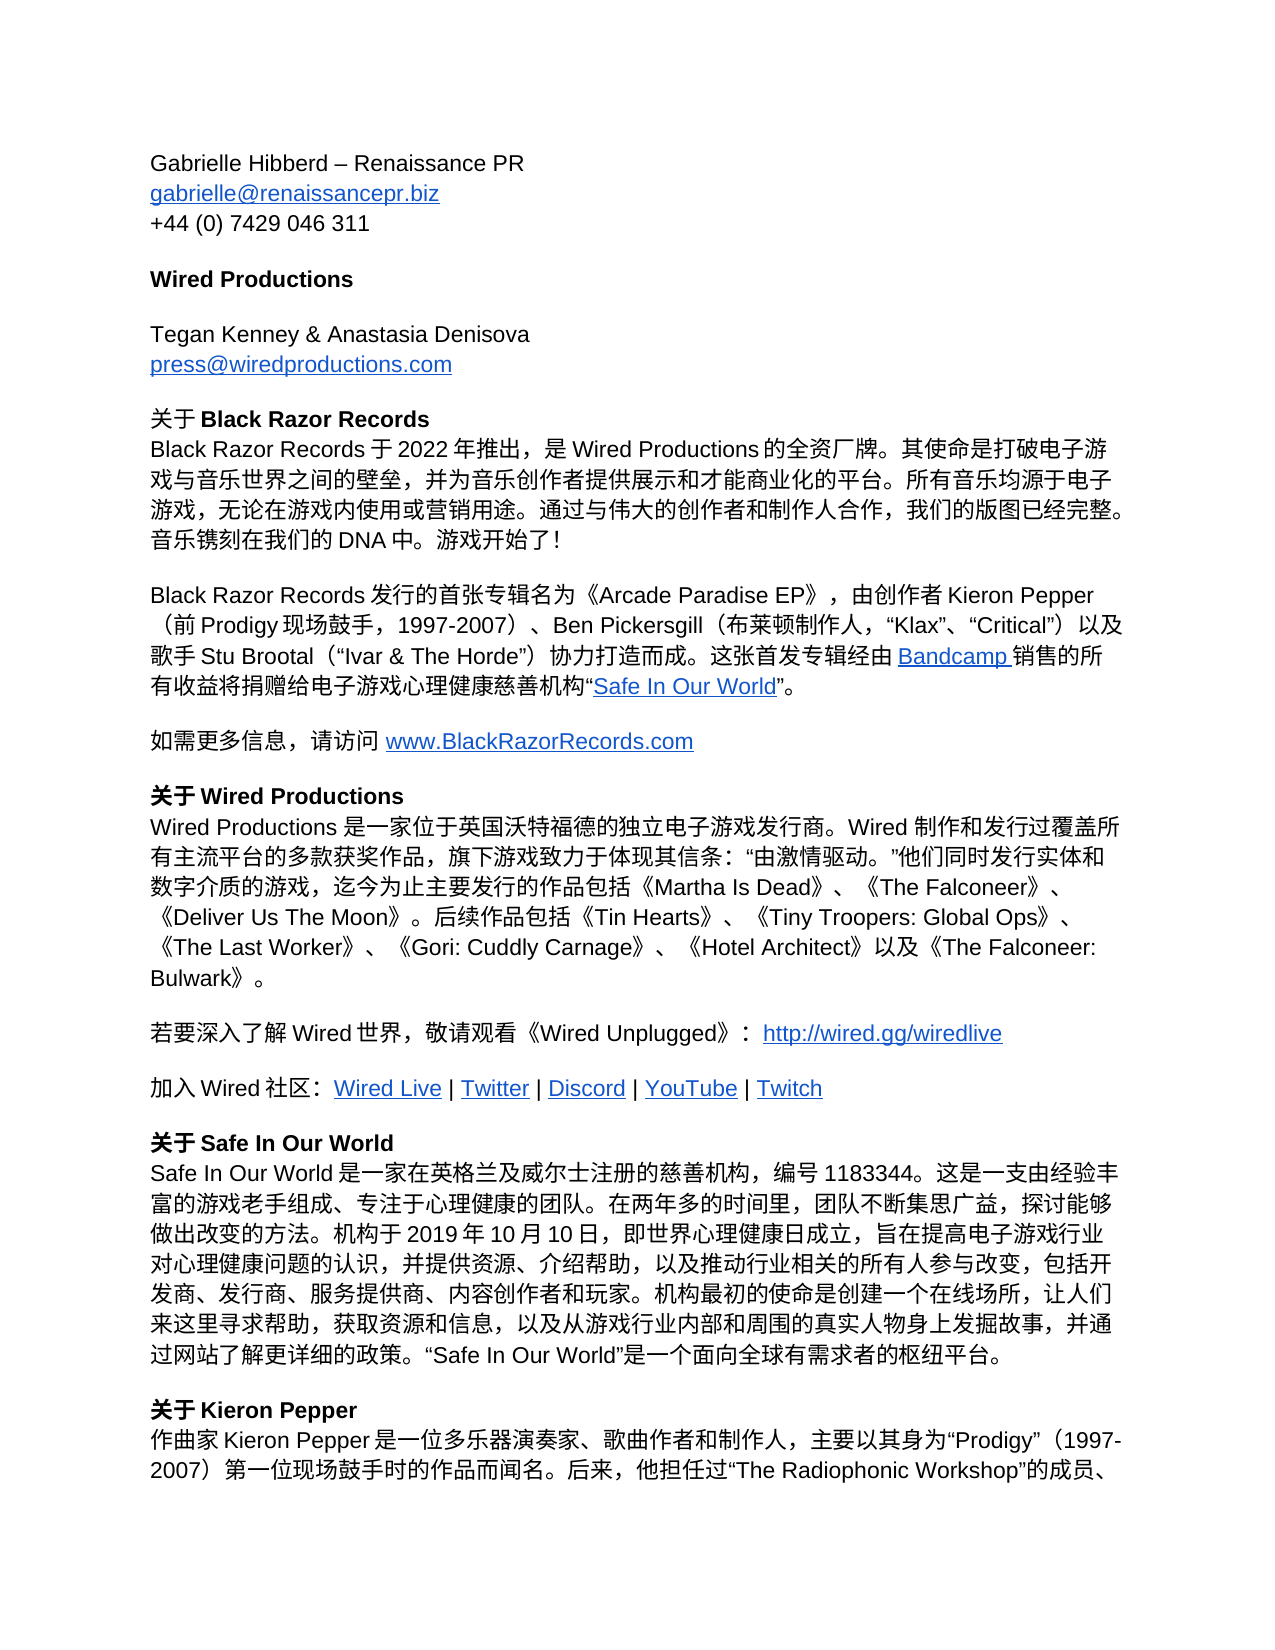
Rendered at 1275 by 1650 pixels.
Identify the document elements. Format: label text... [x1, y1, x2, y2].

text 关于Black Razor Records Black Razor Records于2022年推出，是Wired Productions的全资厂牌。其使命是打破电子游戏与音乐世界之间的壁垒，并为音乐创作者提供展示和才能商业化的平台。所有音乐均源于电子游戏，无论在游戏内使用或营销用途。通过与伟大的创作者和制作人合作，我们的版图已经完整。音乐镌刻在我们的DNA中。游戏开始了！ [150, 406, 1125, 553]
text 关于Safe In Our World Safe In Our World是一家在英格兰及威尔士注册的慈善机构，编号1183344。这是一支由经验丰富的游戏老手组成、专注于心理健康的团队。在两年多的时间里，团队不断集思广益，探讨能够做出改变的方法。机构于2019年10月10日，即世界心理健康日成立，旨在提高电子游戏行业对心理健康问题的认识，并提供资源、介绍帮助，以及推动行业相关的所有人参与改变，包括开发商、发行商、服务提供商、内容创作者和玩家。机构最初的使命是创建一个在线场所，让人们来这里寻求帮助，获取资源和信息，以及从游戏行业内部和周围的真实人物身上发掘故事，并通过网站了解更详细的政策。“Safe In Our World”是一个面向全球有需求者的枢纽平台。 [150, 1130, 1125, 1368]
text Gabrielle Hibberd – Renaissance PR gabrielle@renaissancepr.biz +44 (0) 7429 046 311 [150, 150, 1125, 237]
text 关于Wired Productions Wired Productions 是一家位于英国沃特福德的独立电子游戏发行商。Wired 制作和发行过覆盖所有主流平台的多款获奖作品，旗下游戏致力于体现其信条：“由激情驱动。”他们同时发行实体和数字介质的游戏，迄今为止主要发行的作品包括《Martha Is Dead》、《The Falconeer》、《Deliver Us The Moon》。后续作品包括《Tin Hearts》、《Tiny Troopers: Global Ops》、《The Last Worker》、《Gori: Cuddly Carnage》、《Hotel Architect》以及《The Falconeer: Bulwark》。 [150, 783, 1125, 991]
text Black Razor Records发行的首张专辑名为《Arcade Paradise EP》，由创作者Kieron Pepper（前Prodigy现场鼓手，1997-2007）、Ben Pickersgill（布莱顿制作人，“Klax”、“Critical”）以及歌手Stu Brootal（“Ivar & The Horde”）协力打造而成。这张首发专辑经由Bandcamp销售的所有收益将捐赠给电子游戏心理健康慈善机构“Safe In Our World”。 [150, 582, 1125, 699]
text 加入Wired社区：Wired Live | Twitter | Discord | YouTube | Twitch [150, 1075, 1125, 1101]
text 如需更多信息，请访问 www.BlackRazorRecords.com [150, 728, 1125, 754]
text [150, 1397, 1125, 1484]
text Tegan Kenney & Anastasia Denisova press@wiredproductions.com [150, 321, 1125, 377]
text Wired Productions [150, 266, 1125, 292]
text 若要深入了解Wired世界，敬请观看《Wired Unplugged》：http://wired.gg/wiredlive [150, 1020, 1125, 1046]
